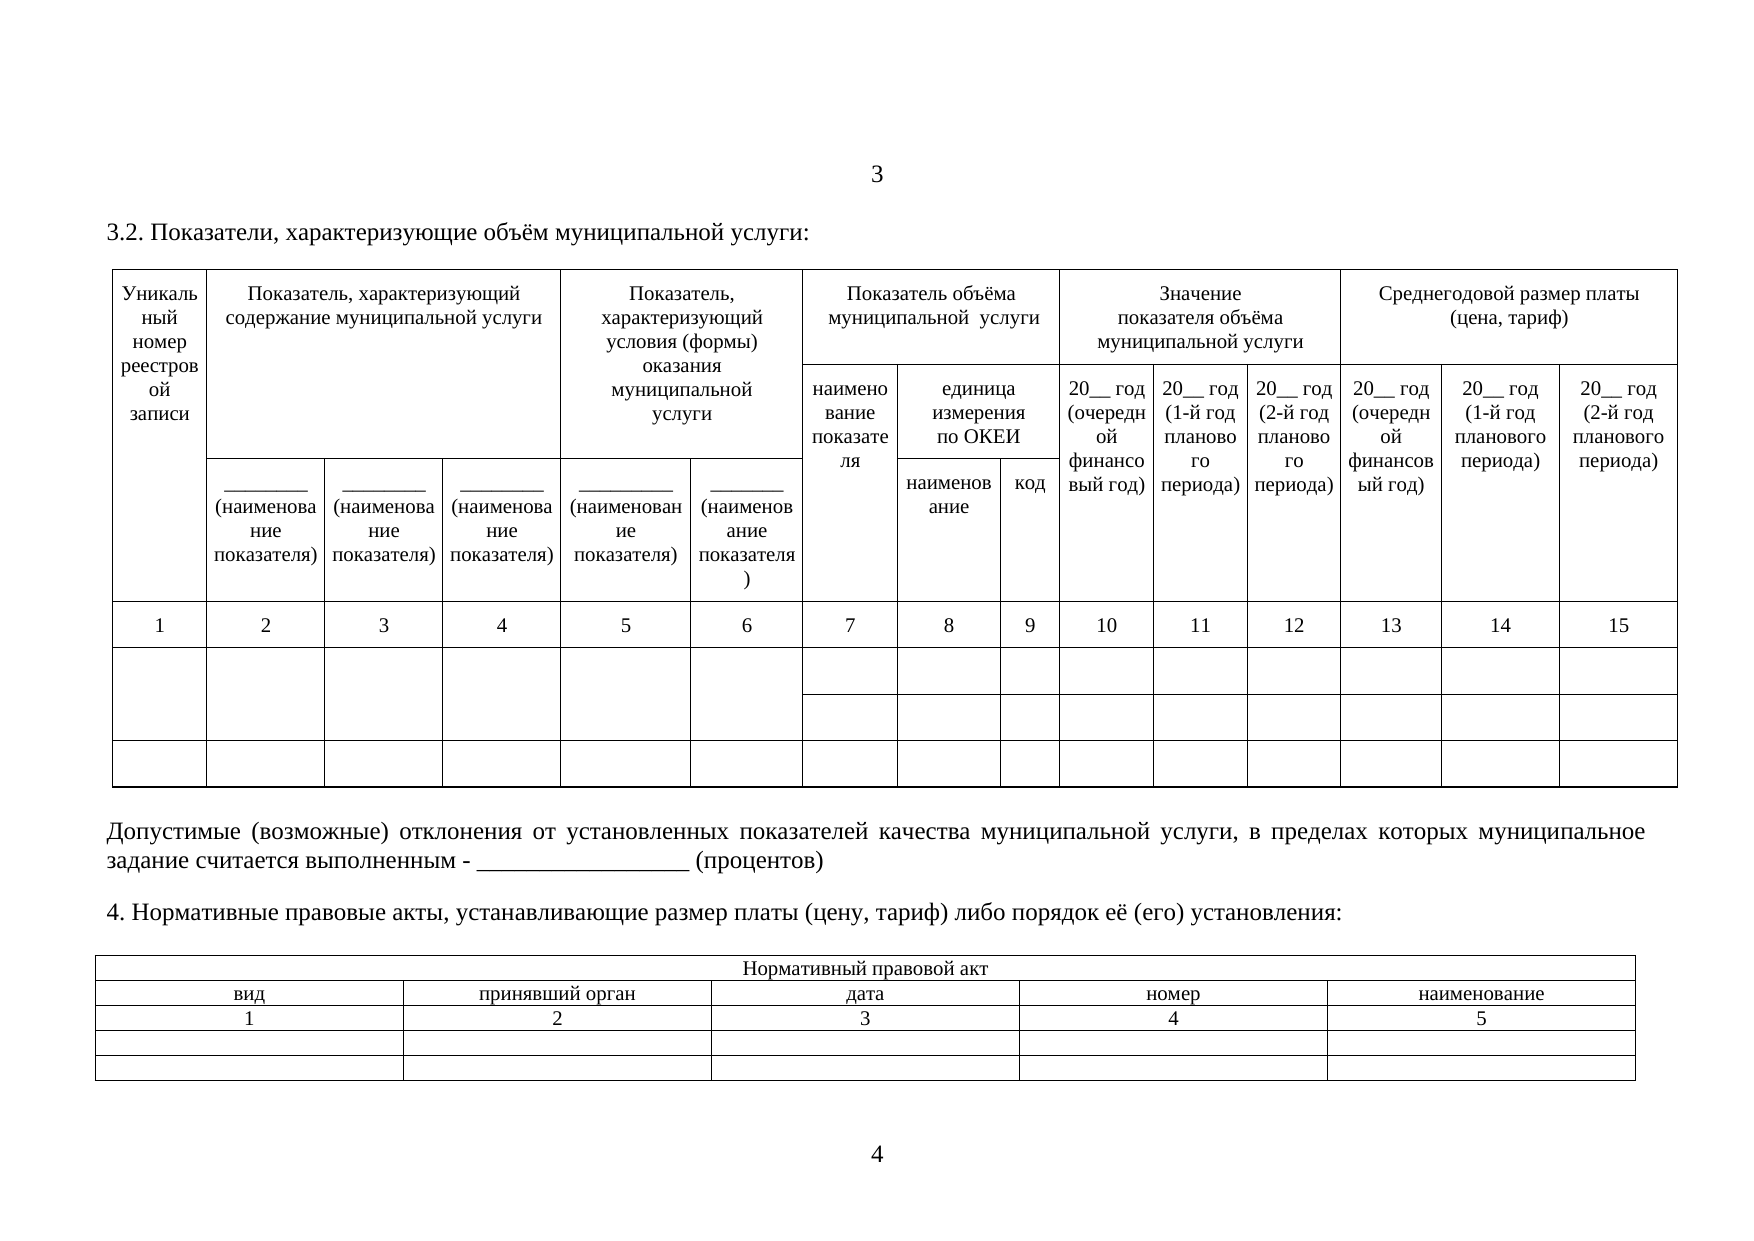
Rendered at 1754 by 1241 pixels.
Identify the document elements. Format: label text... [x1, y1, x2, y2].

table_cell [803, 695, 897, 740]
text 3.2. Показатели, характеризующие объём муниципальной услуги: [106, 217, 1648, 246]
table_cell ________ (наименование показателя) [207, 459, 324, 601]
table_cell [1154, 695, 1247, 740]
table_cell 20__ год (1-й год планового периода) [1154, 365, 1247, 601]
table_cell [207, 741, 324, 786]
table_cell _________ (наименование показателя) [561, 459, 690, 601]
table_cell ________ (наименование показателя) [325, 459, 442, 601]
table_cell 5 [561, 602, 690, 647]
table_cell [1248, 695, 1340, 740]
table_cell 9 [1001, 602, 1059, 647]
table_cell [1248, 648, 1340, 694]
table_cell [443, 648, 560, 740]
table_cell 4 [443, 602, 560, 647]
table_cell 20__ год (очередной финансовый год) [1341, 365, 1441, 601]
table_cell единица измерения по ОКЕИ [898, 365, 1059, 458]
table_cell [712, 1031, 1019, 1055]
table_cell [1154, 741, 1247, 786]
table_cell наименование [898, 459, 1000, 601]
table_cell [325, 648, 442, 740]
table_cell [1020, 1031, 1327, 1055]
table_cell [96, 1056, 403, 1080]
table_header Нормативный правовой акт [96, 956, 1635, 980]
table_cell [96, 1031, 403, 1055]
table_header Показатель, характеризующий содержание муниципальной услуги [207, 270, 560, 458]
table_cell [691, 648, 802, 740]
table_cell 15 [1560, 602, 1677, 647]
text Допустимые (возможные) отклонения от установленных показателей качества муниципальной услуги, в пределах которых муниципальное задание считается выполненным - _________________ (процентов) [106, 816, 1648, 874]
table_cell 20__ год (очередной финансовый год) [1060, 365, 1153, 601]
table_cell [1328, 1031, 1635, 1055]
table_cell [1341, 648, 1441, 694]
table_cell [113, 648, 206, 740]
table_cell [691, 741, 802, 786]
table_cell код [1001, 459, 1059, 601]
table_cell [113, 741, 206, 786]
table_cell наименование [1328, 981, 1635, 1005]
table_cell 12 [1248, 602, 1340, 647]
table_cell [1060, 648, 1153, 694]
table_cell 8 [898, 602, 1000, 647]
table_cell [898, 648, 1000, 694]
table_cell вид [96, 981, 403, 1005]
table_cell ________ (наименование показателя) [443, 459, 560, 601]
table_header Среднегодовой размер платы (цена, тариф) [1341, 270, 1677, 364]
table_cell [1001, 648, 1059, 694]
table_cell [1341, 741, 1441, 786]
table_cell [1442, 648, 1559, 694]
table_cell 3 [325, 602, 442, 647]
text 4. Нормативные правовые акты, устанавливающие размер платы (цену, тариф) либо порядок её (его) установления: [106, 897, 1648, 926]
table_cell [1442, 695, 1559, 740]
table_cell 13 [1341, 602, 1441, 647]
table_cell [561, 648, 690, 740]
table_cell [1560, 648, 1677, 694]
text 3 [106, 159, 1648, 188]
table_cell 2 [404, 1006, 711, 1030]
table_cell 3 [712, 1006, 1019, 1030]
table_cell наименование показателя [803, 365, 897, 601]
table_cell 11 [1154, 602, 1247, 647]
table_cell [443, 741, 560, 786]
table_header Уникальный номер реестровой записи [113, 270, 206, 601]
table_cell [898, 695, 1000, 740]
table_cell дата [712, 981, 1019, 1005]
table_cell 20__ год (2-й год планового периода) [1248, 365, 1340, 601]
table_cell [1341, 695, 1441, 740]
table_cell [1248, 741, 1340, 786]
table_header Показатель, характеризующий условия (формы) оказания муниципальной услуги [561, 270, 802, 458]
table_cell 14 [1442, 602, 1559, 647]
table_cell [1442, 741, 1559, 786]
table_cell [404, 1056, 711, 1080]
table_cell 7 [803, 602, 897, 647]
table_header Показатель объёма муниципальной услуги [803, 270, 1059, 364]
table_cell _______ (наименование показателя) [691, 459, 802, 601]
table_cell 20__ год (2-й год планового периода) [1560, 365, 1677, 601]
table_cell [1020, 1056, 1327, 1080]
table_cell 20__ год (1-й год планового периода) [1442, 365, 1559, 601]
table_cell 4 [1020, 1006, 1327, 1030]
table_cell 6 [691, 602, 802, 647]
table_header Значение показателя объёма муниципальной услуги [1060, 270, 1340, 364]
table_cell [1060, 741, 1153, 786]
table_cell [561, 741, 690, 786]
table_cell [207, 648, 324, 740]
table_cell [404, 1031, 711, 1055]
table_cell 2 [207, 602, 324, 647]
table_cell [1001, 741, 1059, 786]
table_cell [1001, 695, 1059, 740]
table_cell 1 [96, 1006, 403, 1030]
table_cell [1154, 648, 1247, 694]
table_cell [803, 648, 897, 694]
table_cell [898, 741, 1000, 786]
table_cell [803, 741, 897, 786]
table_cell [712, 1056, 1019, 1080]
table_cell принявший орган [404, 981, 711, 1005]
table_cell 10 [1060, 602, 1153, 647]
table_cell 1 [113, 602, 206, 647]
table_cell номер [1020, 981, 1327, 1005]
table_cell 5 [1328, 1006, 1635, 1030]
table_cell [1560, 695, 1677, 740]
text 4 [106, 1139, 1648, 1168]
table_cell [1060, 695, 1153, 740]
table_cell [325, 741, 442, 786]
table_cell [1328, 1056, 1635, 1080]
table_cell [1560, 741, 1677, 786]
